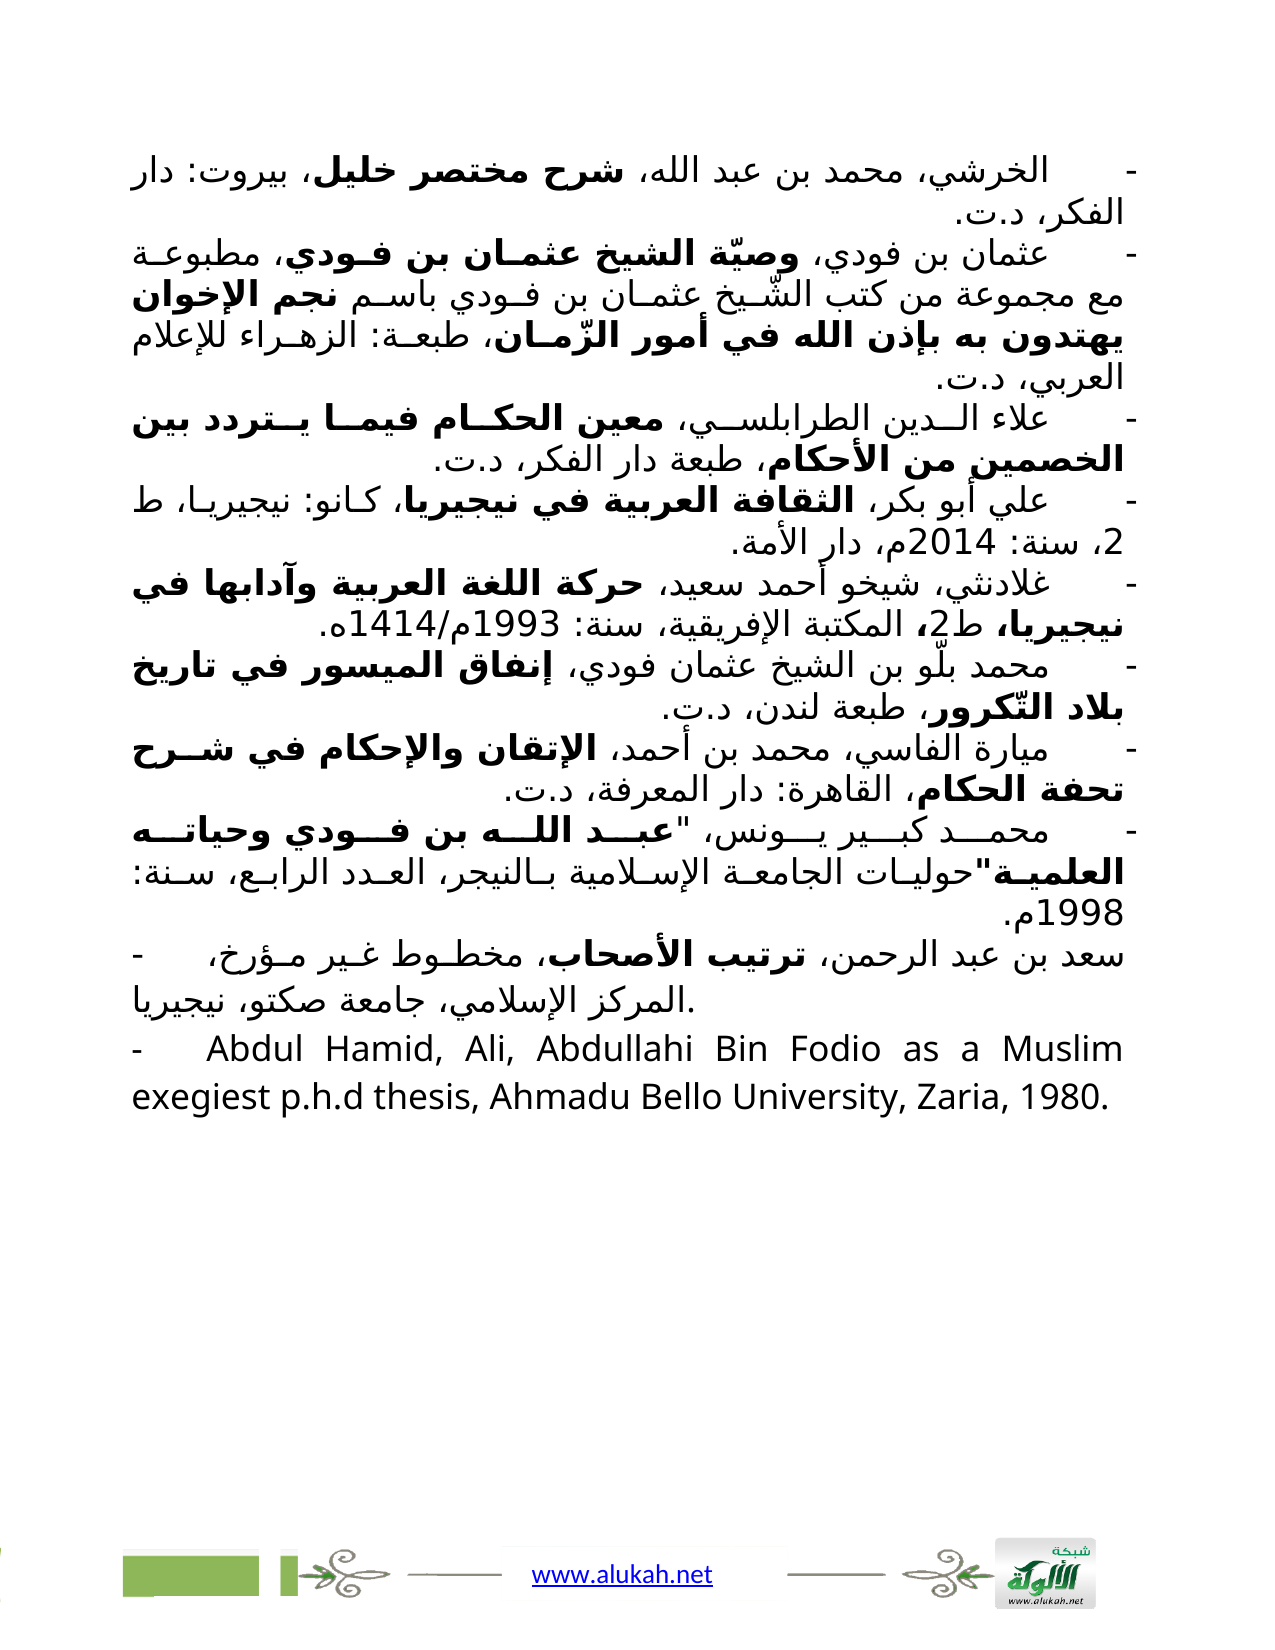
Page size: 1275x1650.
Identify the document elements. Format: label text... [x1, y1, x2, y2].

list Abdul Hamid, Ali, Abdullahi Bin Fodio as a Muslim exegiest p.h.d thesis, Ahmadu Bello University, Zaria, 1980. [131, 1023, 1125, 1120]
list الخرشي، محمد بن عبد الله، شرح مختصر خليل، بيروت: دار الفكر، د.ت. [131, 150, 1125, 232]
list ميارة الفاسي، محمد بن أحمد، الإتقان والإحكام في شرح تحفة الحكام، القاهرة: دار المعرفة، د.ت. [131, 727, 1125, 810]
list سعد بن عبد الرحمن، ترتيب الأصحاب، مخطوط غير مؤرخ، المركز الإسلامي، جامعة صكتو، نيجيريا. [131, 934, 1125, 1023]
list علاء الدين الطرابلسي، معين الحكام فيما يتردد بين الخصمين من الأحكام، طبعة دار الفكر، د.ت. [131, 397, 1125, 480]
list غلادنثي، شيخو أحمد سعيد، حركة اللغة العربية وآدابها في نيجيريا، ط2، المكتبة الإفريقية، سنة: 1993م/1414ه. [131, 562, 1125, 645]
list عثمان بن فودي، وصيّة الشيخ عثمان بن فودي، مطبوعة مع مجموعة من كتب الشّيخ عثمان بن فودي باسم نجم الإخوان يهتدون به بإذن الله في أمور الزّمان، طبعة: الزهراء للإعلام العربي، د.ت. [131, 232, 1125, 397]
list محمد بلّو بن الشيخ عثمان فودي، إنفاق الميسور في تاريخ بلاد التّكرور، طبعة لندن، د.ت. [131, 645, 1125, 727]
picture [121, 1534, 1097, 1616]
list علي أبو بكر، الثقافة العربية في نيجيريا، كانو: نيجيريا، ط2، سنة: 2014م، دار الأمة. [131, 480, 1125, 562]
list محمد كبير يونس، "عبد الله بن فودي وحياته العلمية"حوليات الجامعة الإسلامية بالنيجر، العدد الرابع، سنة: 1998م. [131, 810, 1125, 934]
